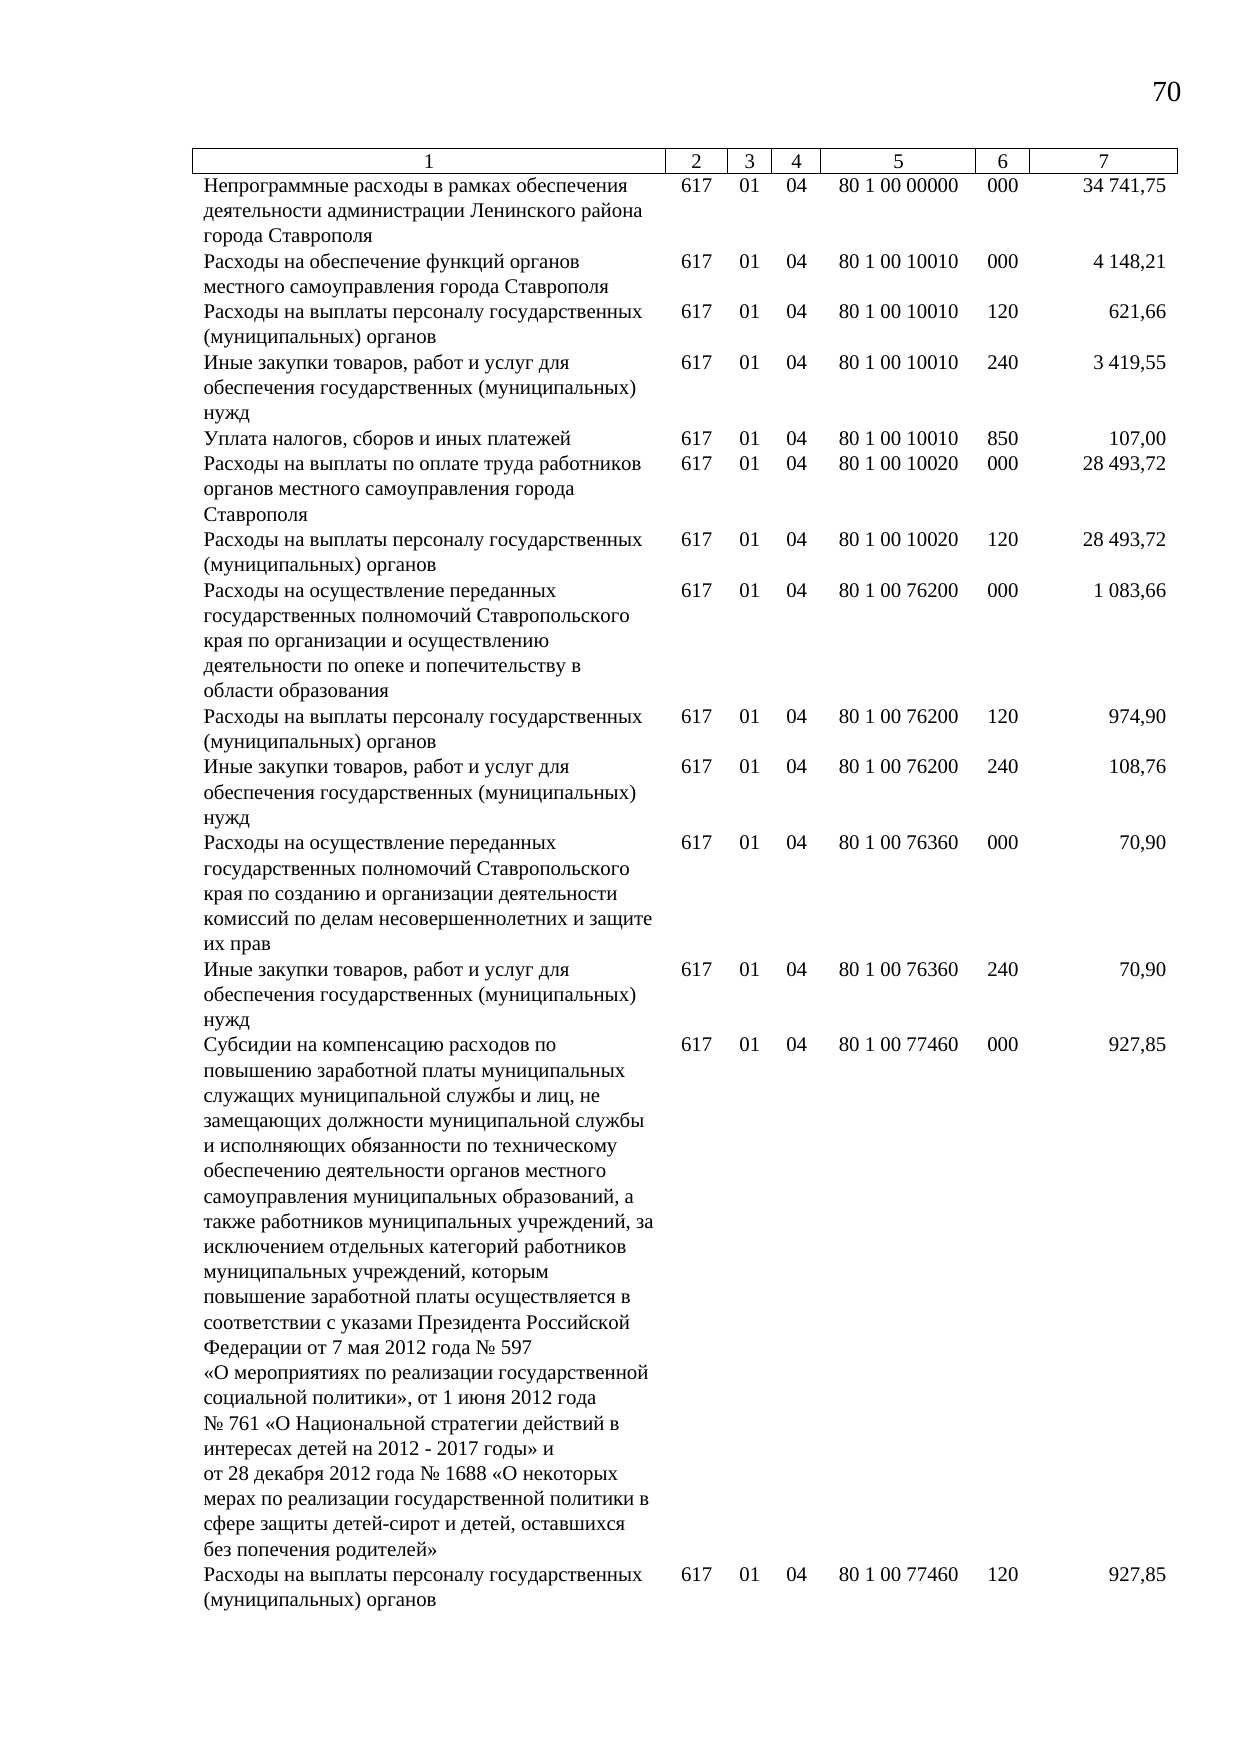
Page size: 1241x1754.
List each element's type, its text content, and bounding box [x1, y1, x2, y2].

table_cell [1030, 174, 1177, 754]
table_header 3 [728, 149, 771, 173]
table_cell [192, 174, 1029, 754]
table_header 6 [976, 149, 1029, 173]
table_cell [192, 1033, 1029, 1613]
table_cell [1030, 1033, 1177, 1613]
table_header 5 [821, 149, 975, 173]
table_header 1 [193, 149, 665, 173]
table_header 2 [666, 149, 727, 173]
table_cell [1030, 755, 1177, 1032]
table_header 7 [1030, 149, 1177, 173]
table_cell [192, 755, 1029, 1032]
table_header 4 [772, 149, 820, 173]
